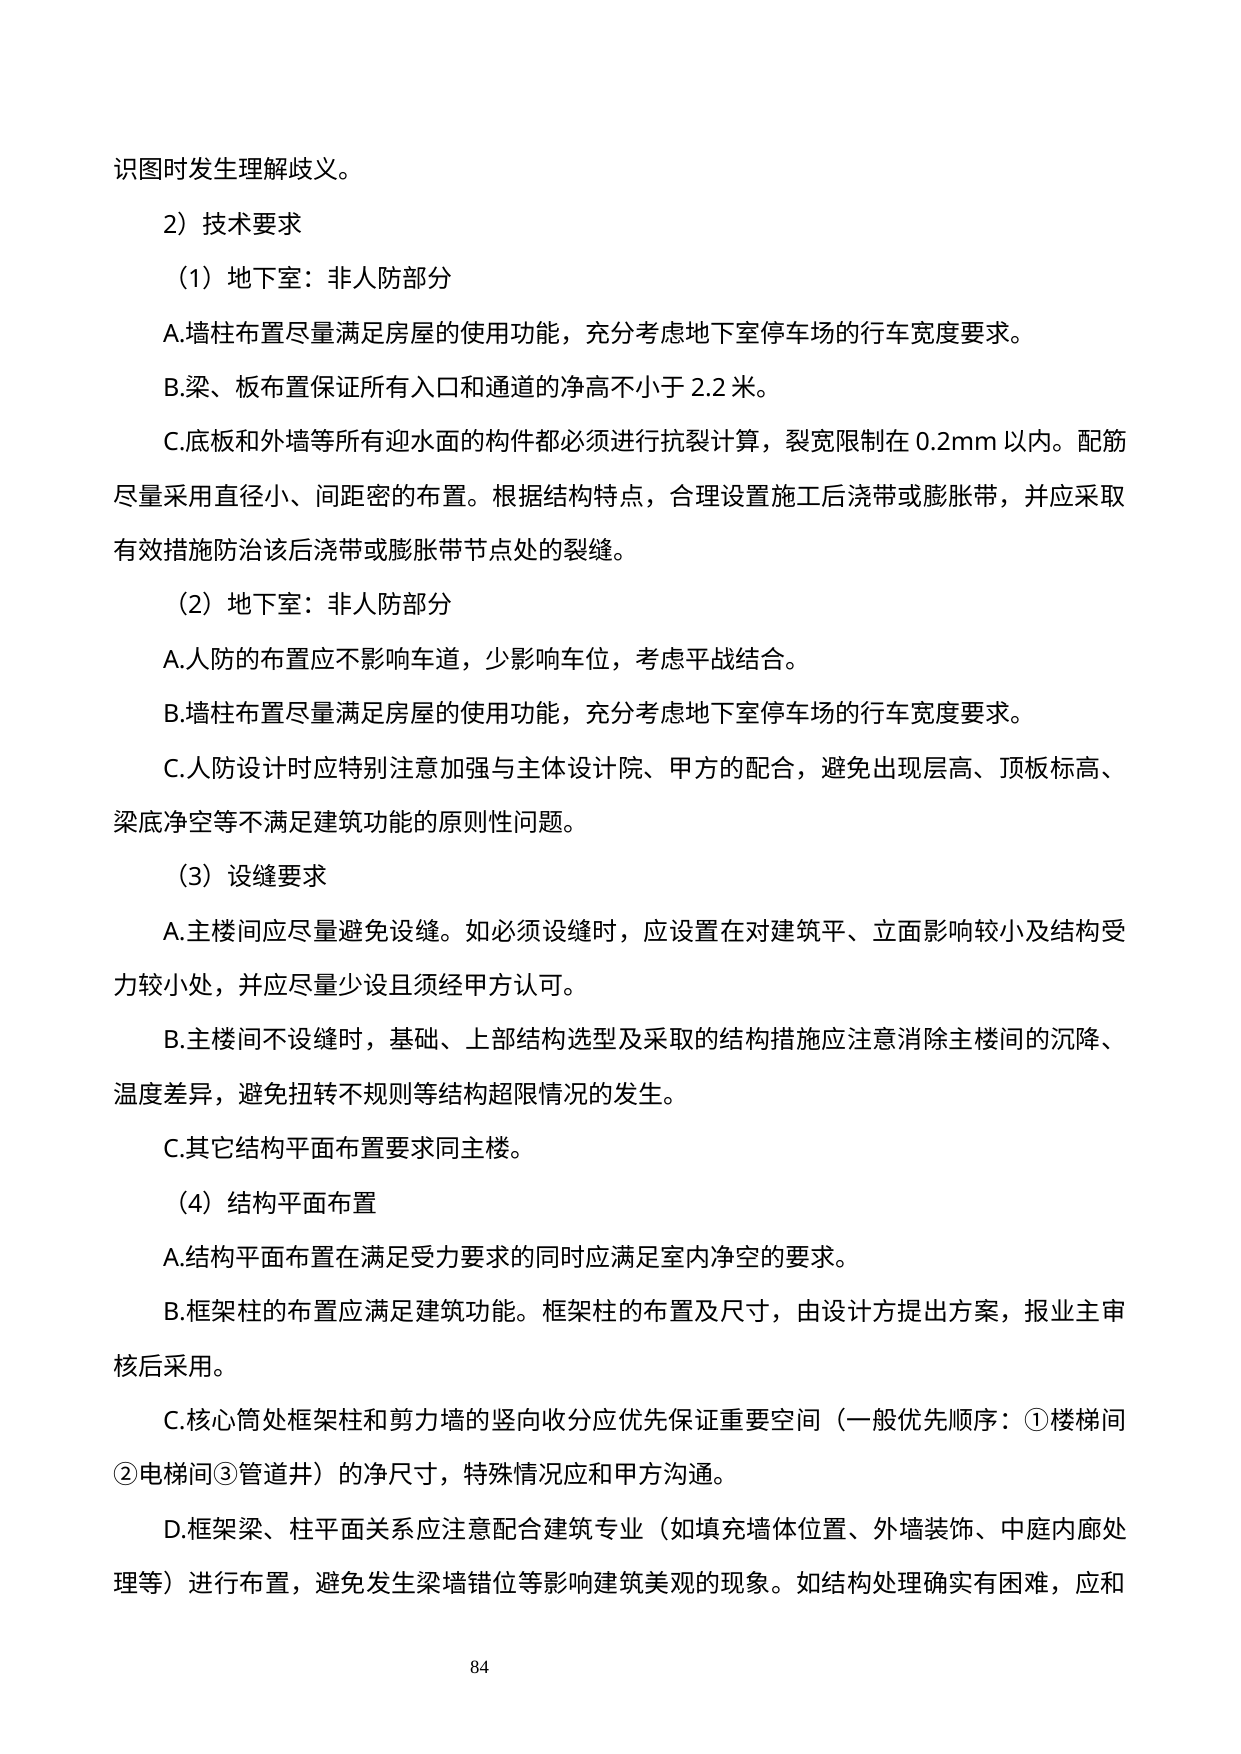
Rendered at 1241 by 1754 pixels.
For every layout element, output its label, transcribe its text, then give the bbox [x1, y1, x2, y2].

text （2）地下室：非人防部分 [113, 585, 1127, 621]
text （4）结构平面布置 [113, 1183, 1127, 1219]
text C.核心筒处框架柱和剪力墙的竖向收分应优先保证重要空间（一般优先顺序：①楼梯间②电梯间③管道井）的净尺寸，特殊情况应和甲方沟通。 [113, 1401, 1127, 1491]
text B.框架柱的布置应满足建筑功能。框架柱的布置及尺寸，由设计方提出方案，报业主审核后采用。 [113, 1292, 1127, 1382]
text （1）地下室：非人防部分 [113, 259, 1127, 295]
text A.主楼间应尽量避免设缝。如必须设缝时，应设置在对建筑平、立面影响较小及结构受力较小处，并应尽量少设且须经甲方认可。 [113, 911, 1127, 1002]
text A.结构平面布置在满足受力要求的同时应满足室内净空的要求。 [113, 1237, 1127, 1274]
text C.人防设计时应特别注意加强与主体设计院、甲方的配合，避免出现层高、顶板标高、梁底净空等不满足建筑功能的原则性问题。 [113, 748, 1127, 839]
text B.梁、板布置保证所有入口和通道的净高不小于2.2米。 [113, 367, 1127, 404]
text B.墙柱布置尽量满足房屋的使用功能，充分考虑地下室停车场的行车宽度要求。 [113, 694, 1127, 730]
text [113, 1509, 1127, 1600]
text A.人防的布置应不影响车道，少影响车位，考虑平战结合。 [113, 639, 1127, 676]
text A.墙柱布置尽量满足房屋的使用功能，充分考虑地下室停车场的行车宽度要求。 [113, 313, 1127, 349]
text C.底板和外墙等所有迎水面的构件都必须进行抗裂计算，裂宽限制在0.2mm以内。配筋尽量采用直径小、间距密的布置。根据结构特点，合理设置施工后浇带或膨胀带，并应采取有效措施防治该后浇带或膨胀带节点处的裂缝。 [113, 422, 1127, 567]
text 2）技术要求 [113, 204, 1127, 241]
text （3）设缝要求 [113, 857, 1127, 893]
text C.其它结构平面布置要求同主楼。 [113, 1129, 1127, 1165]
text B.主楼间不设缝时，基础、上部结构选型及采取的结构措施应注意消除主楼间的沉降、温度差异，避免扭转不规则等结构超限情况的发生。 [113, 1020, 1127, 1111]
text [113, 150, 1127, 186]
